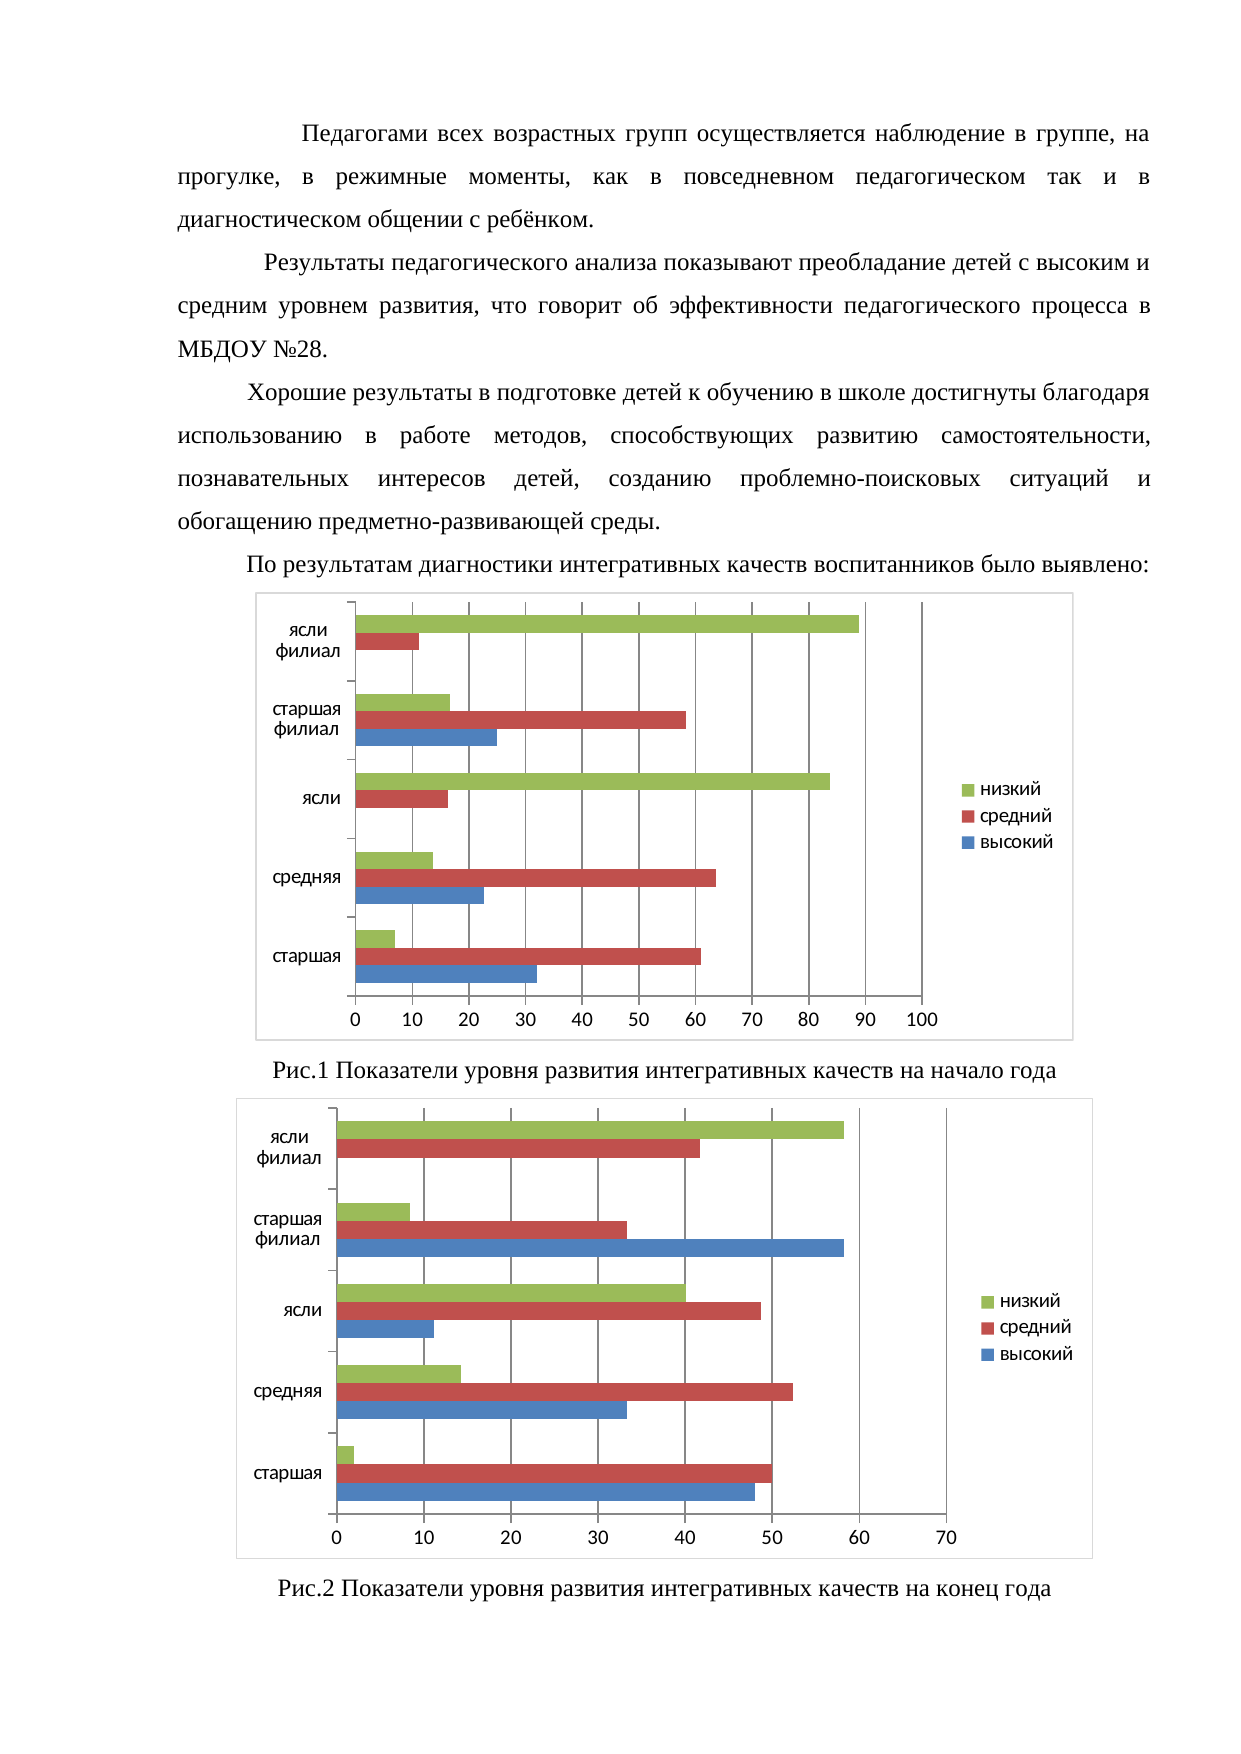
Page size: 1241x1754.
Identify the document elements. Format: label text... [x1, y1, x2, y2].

list Рис.1 Показатели уровня развития интегративных качеств на начало года [177, 1055, 1152, 1083]
list Педагогами всех возрастных групп осуществляется наблюдение в группе, на прогулке, в режимные моменты, как в повседневном педагогическом так и в диагностическом общении с ребёнком. [177, 118, 1152, 233]
list По результатам диагностики интегративных качеств воспитанников было выявлено: [177, 549, 1152, 578]
list Рис.2 Показатели уровня развития интегративных качеств на конец года [177, 1573, 1152, 1602]
list Хорошие результаты в подготовке детей к обучению в школе достигнуты благодаря использованию в работе методов, способствующих развитию самостоятельности, познавательных интересов детей, созданию проблемно-поисковых ситуаций и обогащению предметно-развивающей среды. [177, 377, 1152, 535]
list Результаты педагогического анализа показывают преобладание детей с высоким и средним уровнем развития, что говорит об эффективности педагогического процесса в МБДОУ №28. [177, 247, 1152, 362]
